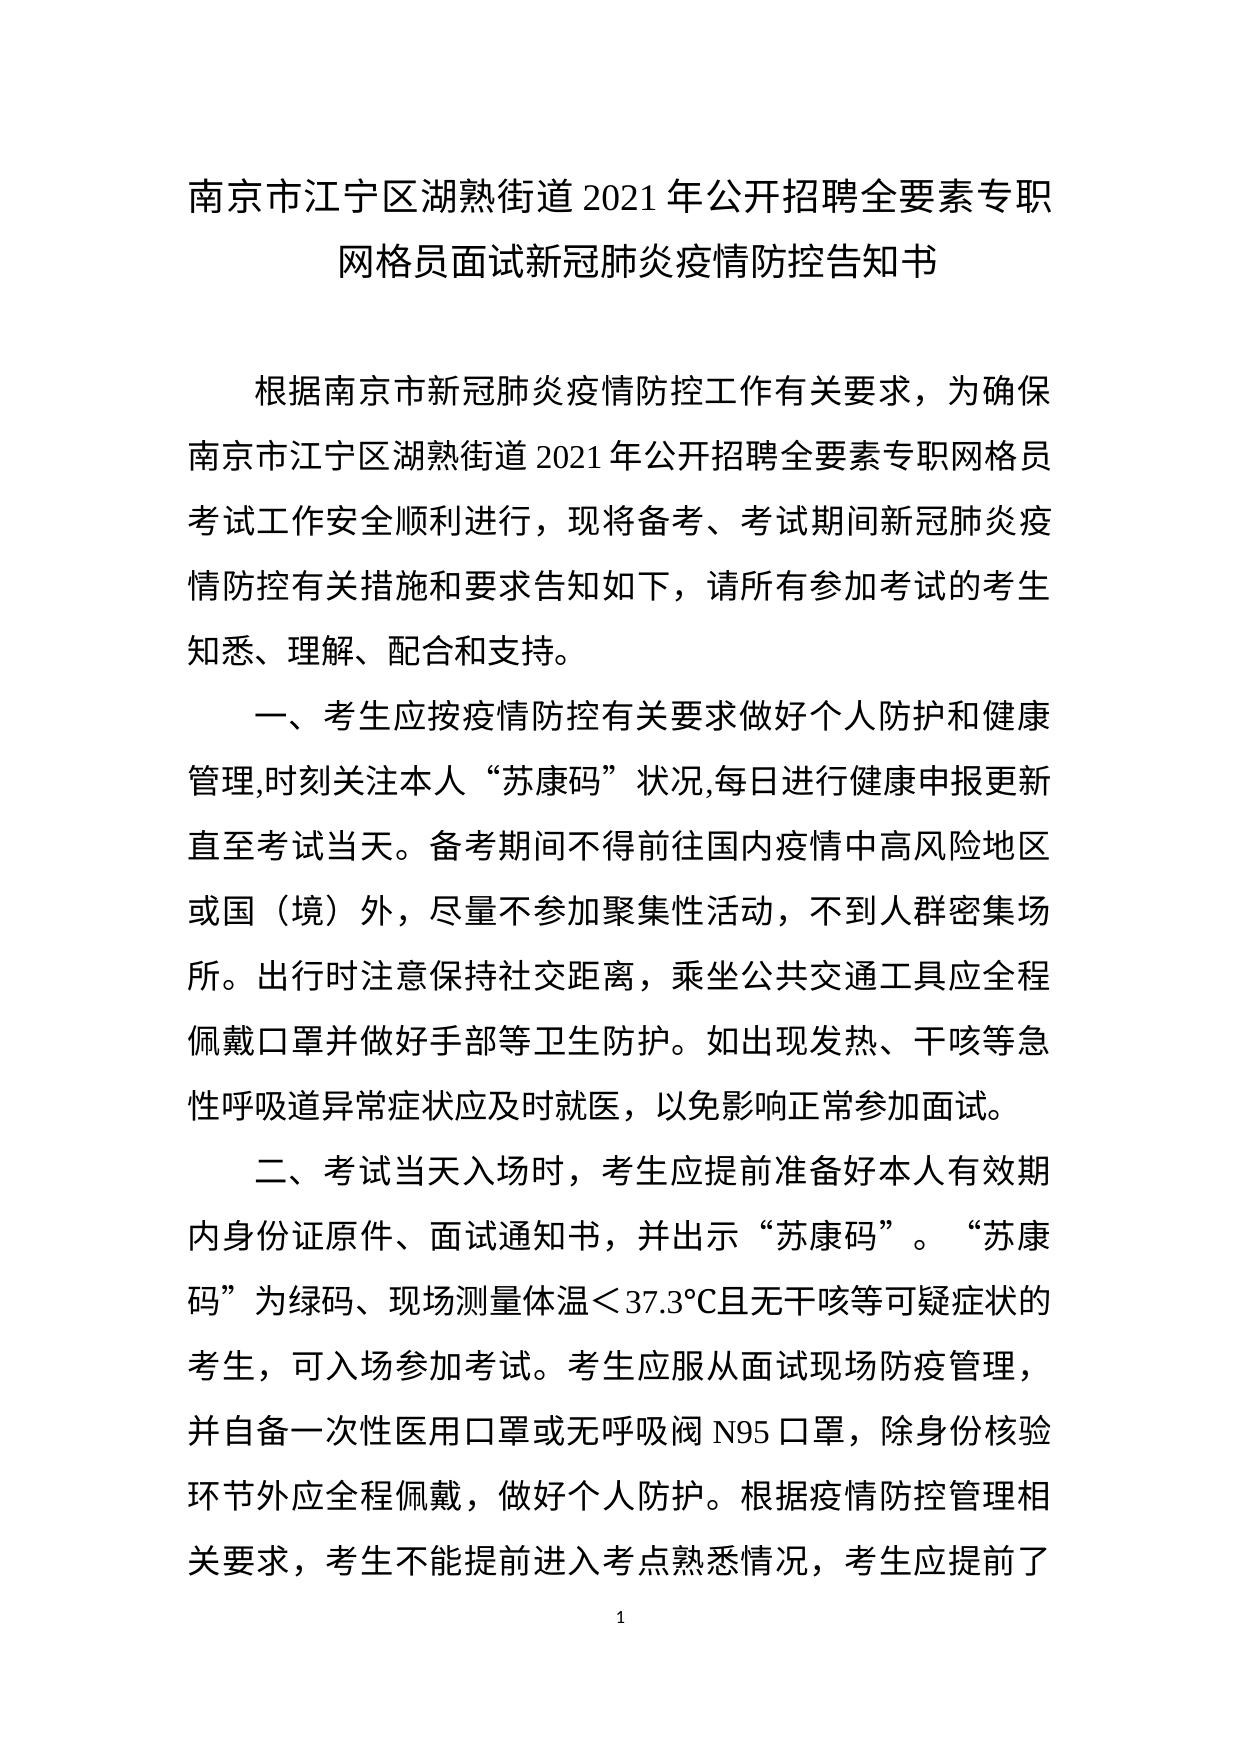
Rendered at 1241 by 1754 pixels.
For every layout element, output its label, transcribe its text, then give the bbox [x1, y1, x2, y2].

text 一、考生应按疫情防控有关要求做好个人防护和健康管理,时刻关注本人“苏康码”状况,每日进行健康申报更新直至考试当天。备考期间不得前往国内疫情中高风险地区或国（境）外，尽量不参加聚集性活动，不到人群密集场所。出行时注意保持社交距离，乘坐公共交通工具应全程佩戴口罩并做好手部等卫生防护。如出现发热、干咳等急性呼吸道异常症状应及时就医，以免影响正常参加面试。 [187, 682, 1053, 1137]
text 南京市江宁区湖熟街道2021年公开招聘全要素专职网格员面试新冠肺炎疫情防控告知书 [187, 162, 1053, 292]
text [187, 1137, 1053, 1592]
text 根据南京市新冠肺炎疫情防控工作有关要求，为确保南京市江宁区湖熟街道2021年公开招聘全要素专职网格员考试工作安全顺利进行，现将备考、考试期间新冠肺炎疫情防控有关措施和要求告知如下，请所有参加考试的考生知悉、理解、配合和支持。 [187, 357, 1053, 682]
